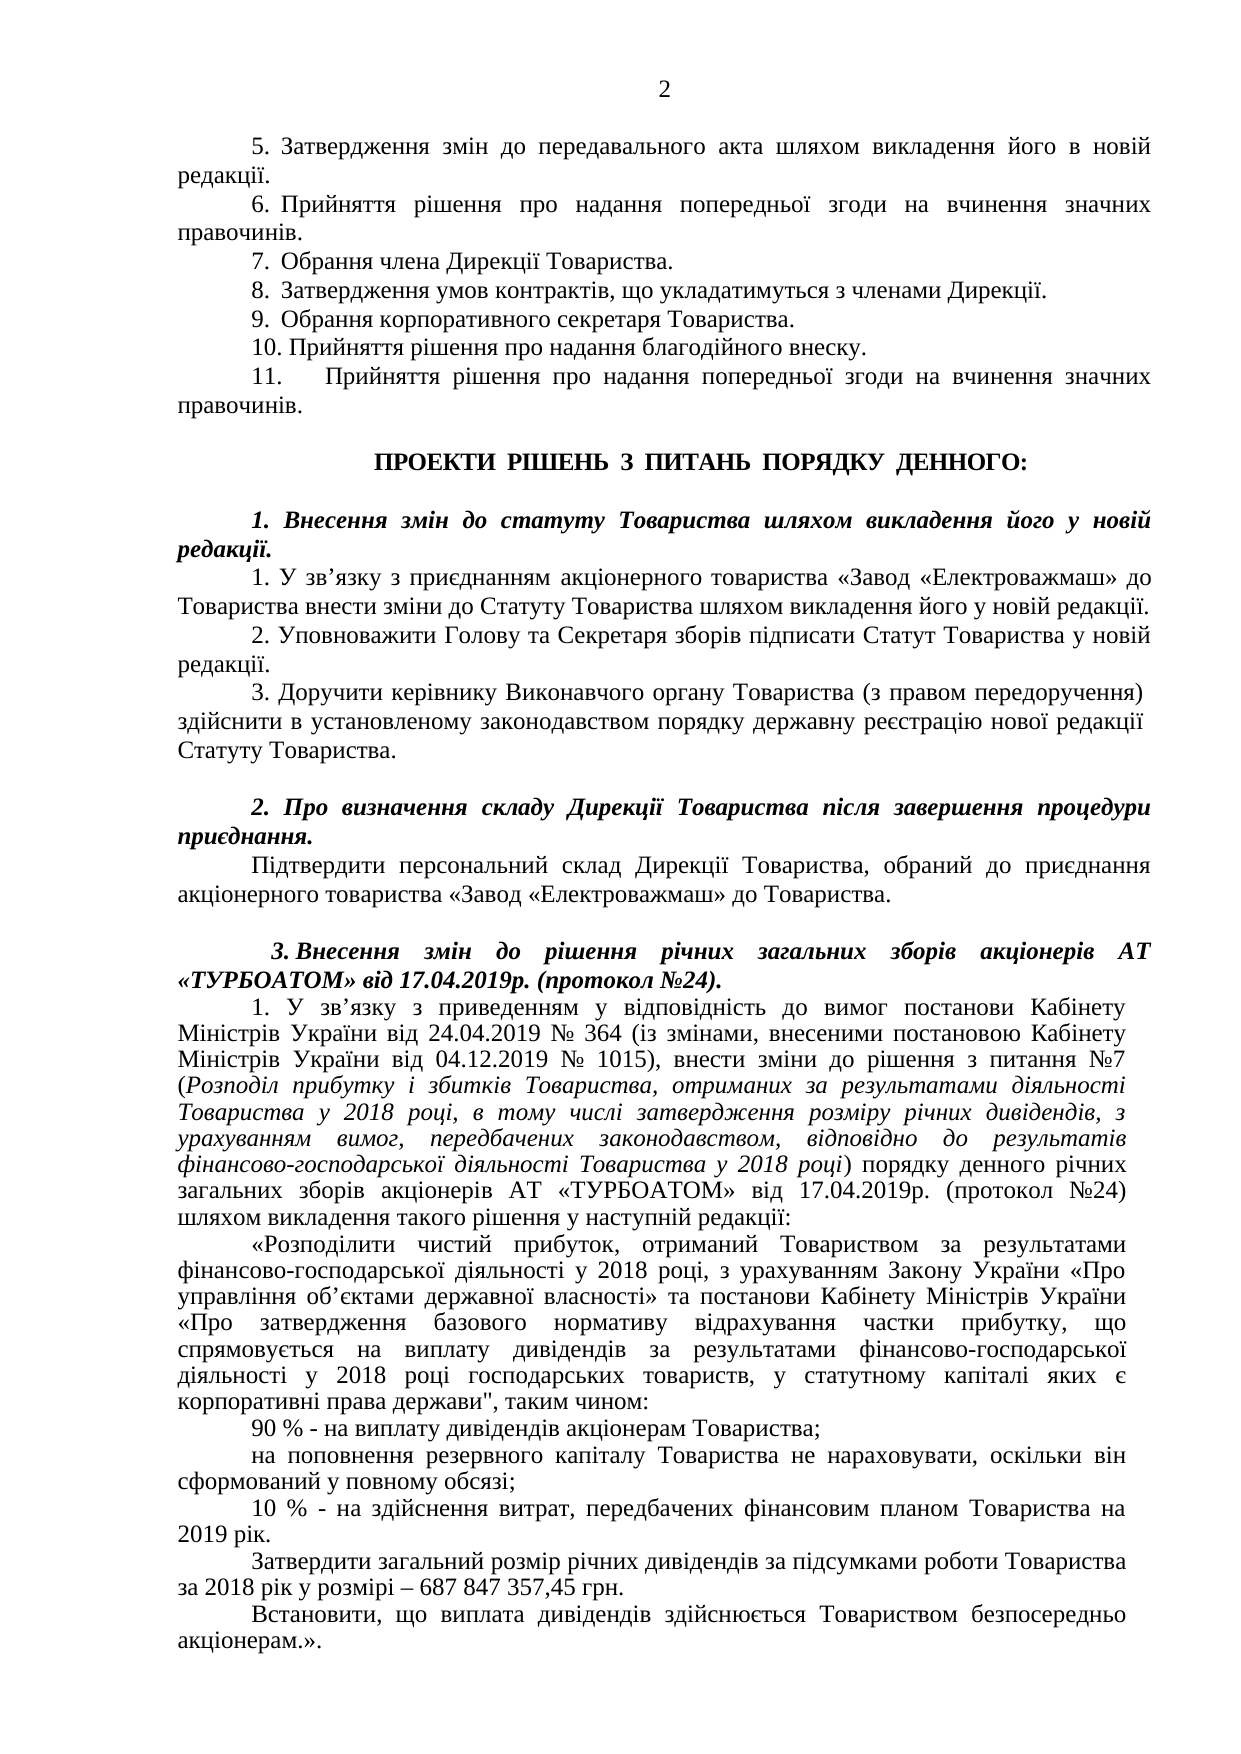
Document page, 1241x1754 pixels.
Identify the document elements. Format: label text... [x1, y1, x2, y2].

text 5. Затвердження змін до передавального акта шляхом викладення його в новій редакції. [177, 131, 1152, 189]
text 1. У зв’язку з приведенням у відповідність до вимог постанови Кабінету Міністрів України від 24.04.2019 № 364 (із змінами, внесеними постановою Кабінету Міністрів України від 04.12.2019 № 1015), внести зміни до рішення з питання №7 (Розподіл прибутку і збитків Товариства, отриманих за результатами діяльності Товариства у 2018 році, в тому числі затвердження розміру річних дивідендів, з урахуванням вимог, передбачених законодавством, відповідно до результатів фінансово-господарської діяльності Товариства у 2018 році) порядку денного річних загальних зборів акціонерів АТ «ТУРБОАТОМ» від 17.04.2019р. (протокол №24) шляхом викладення такого рішення у наступній редакції: [177, 994, 1127, 1231]
text Встановити, що виплата дивідендів здійснюється Товариством безпосередньо акціонерам.». [177, 1601, 1127, 1654]
text 9. Обрання корпоративного секретаря Товариства. [177, 304, 1152, 332]
text 11. Прийняття рішення про надання попередньої згоди на вчинення значних правочинів. [177, 361, 1152, 419]
text 6. Прийняття рішення про надання попередньої згоди на вчинення значних правочинів. [177, 189, 1152, 246]
text 8. Затвердження умов контрактів, що укладатимуться з членами Дирекції. [177, 275, 1152, 304]
text 2. Про визначення складу Дирекції Товариства після завершення процедури приєднання. [177, 792, 1152, 850]
text 1. У зв’язку з приєднанням акціонерного товариства «Завод «Електроважмаш» до Товариства внести зміни до Статуту Товариства шляхом викладення його у новій редакції. [177, 562, 1152, 620]
text 3. Внесення змін до рішення річних загальних зборів акціонерів АТ «ТУРБОАТОМ» від 17.04.2019р. (протокол №24). [177, 936, 1152, 994]
text 10 % - на здійснення витрат, передбачених фінансовим планом Товариства на 2019 рік. [177, 1495, 1127, 1548]
text на поповнення резервного капіталу Товариства не нараховувати, оскільки він сформований у повному обсязі; [177, 1442, 1127, 1494]
text Затвердити загальний розмір річних дивідендів за підсумками роботи Товариства за 2018 рік у розмірі – 687 847 357,45 грн. [177, 1548, 1127, 1601]
text 7. Обрання члена Дирекції Товариства. [177, 246, 1152, 275]
text 10. Прийняття рішення про надання благодійного внеску. [177, 332, 1152, 361]
text «Розподілити чистий прибуток, отриманий Товариством за результатами фінансово-господарської діяльності у 2018 році, з урахуванням Закону України «Про управління об’єктами державної власності» та постанови Кабінету Міністрів України «Про затвердження базового нормативу відрахування частки прибутку, що спрямовується на виплату дивідендів за результатами фінансово-господарської діяльності у 2018 році господарських товариств, у статутному капіталі яких є корпоративні права держави", таким чином: [177, 1231, 1127, 1415]
text 90 % - на виплату дивідендів акціонерам Товариства; [177, 1415, 1127, 1442]
text 2. Уповноважити Голову та Секретаря зборів підписати Статут Товариства у новій редакції. [177, 620, 1152, 677]
text 1. Внесення змін до статуту Товариства шляхом викладення його у новій редакції. [177, 505, 1152, 562]
text ПРОЕКТИ РІШЕНЬ З ПИТАНЬ ПОРЯДКУ ДЕННОГО: [177, 447, 1152, 476]
text Підтвердити персональний склад Дирекції Товариства, обраний до приєднання акціонерного товариства «Завод «Електроважмаш» до Товариства. [177, 850, 1152, 907]
text 3. Доручити керівнику Виконавчого органу Товариства (з правом передоручення) здійснити в установленому законодавством порядку державну реєстрацію нової редакції Статуту Товариства. [177, 677, 1144, 764]
